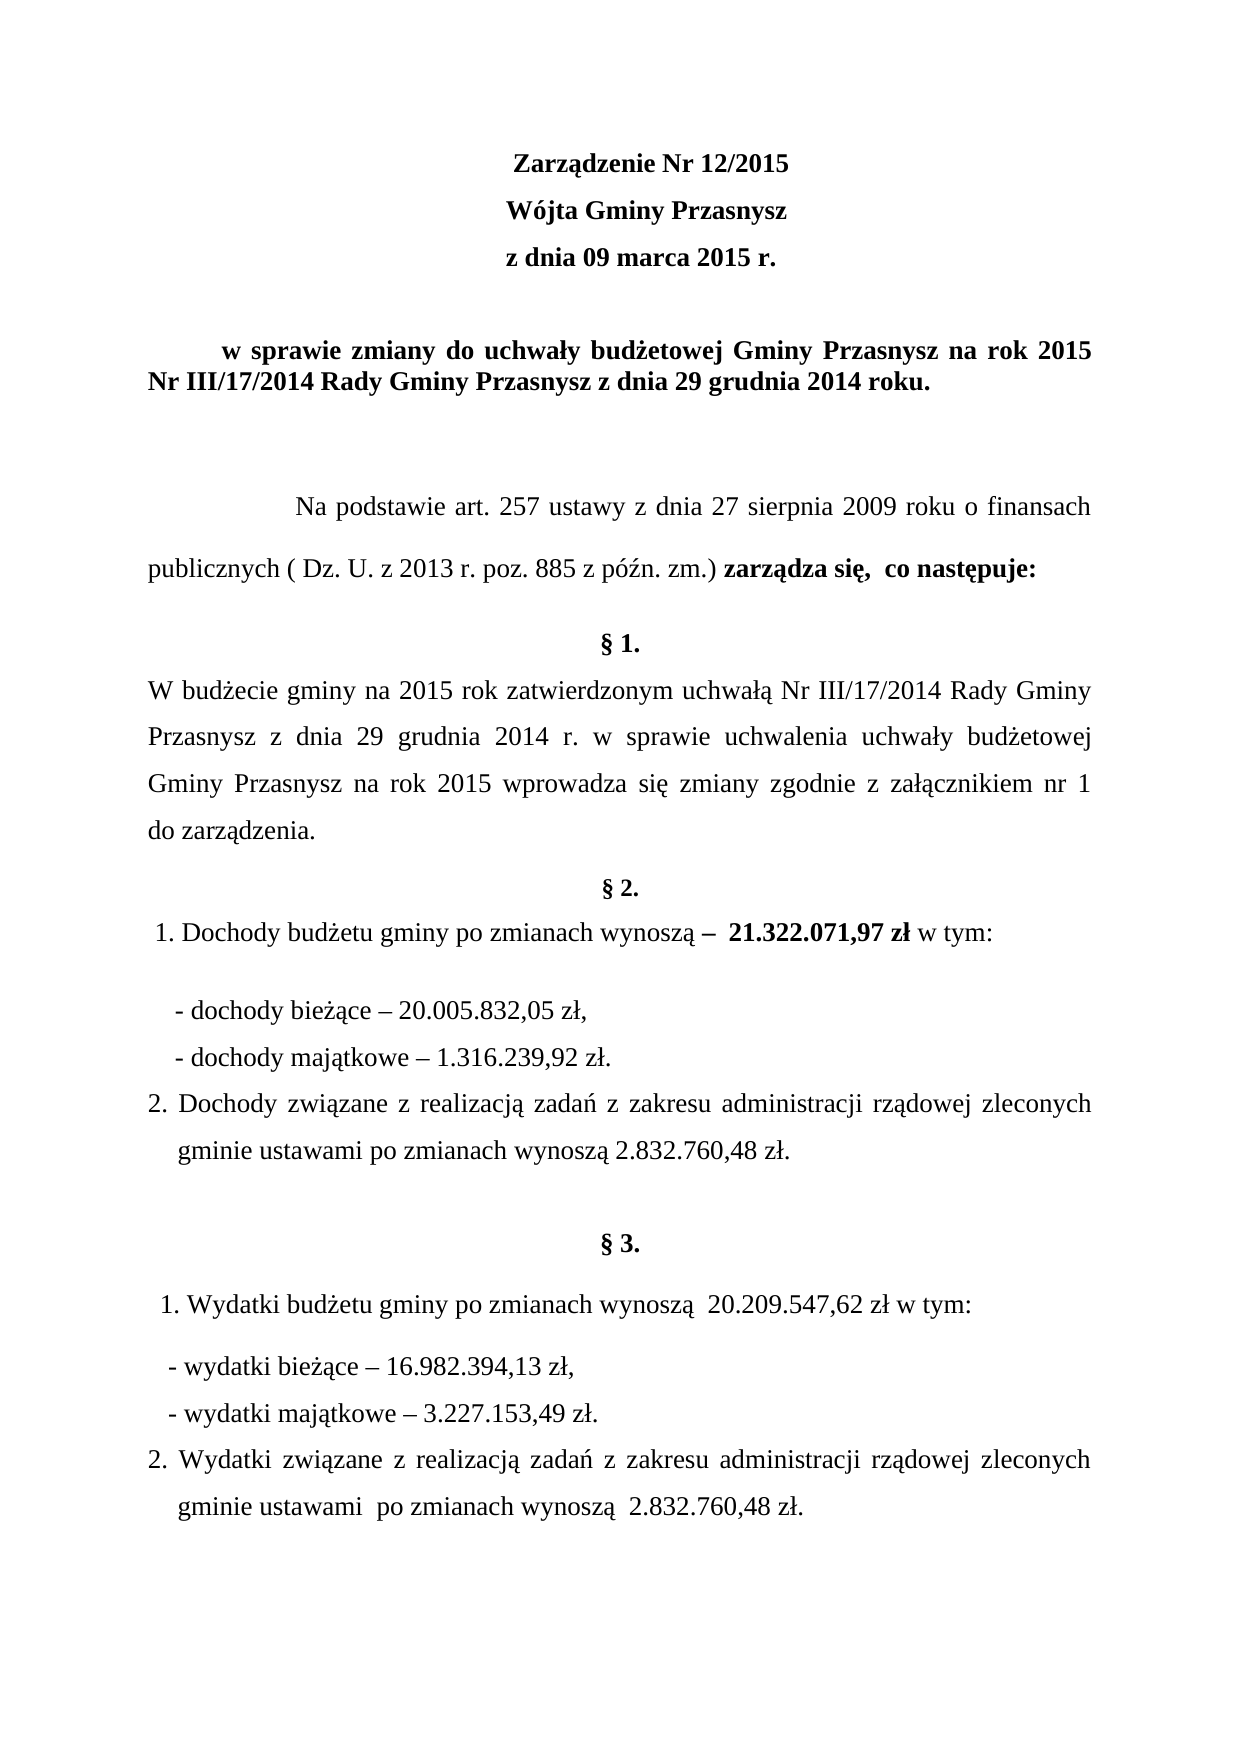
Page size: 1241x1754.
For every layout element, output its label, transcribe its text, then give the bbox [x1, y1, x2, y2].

text Wójta Gminy Przasnysz [148, 194, 1093, 225]
text - wydatki bieżące – 16.982.394,13 zł, [148, 1350, 1093, 1381]
text z dnia 09 marca 2015 r. [148, 241, 1093, 272]
text § 1. [148, 627, 1093, 658]
text 1. Dochody budżetu gminy po zmianach wynoszą – 21.322.071,97 zł w tym: [148, 916, 1093, 957]
text w sprawie zmiany do uchwały budżetowej Gminy Przasnysz na rok 2015 Nr III/17/2014 Rady Gminy Przasnysz z dnia 29 grudnia 2014 roku. [148, 334, 1093, 397]
text 2. Wydatki związane z realizacją zadań z zakresu administracji rządowej zleconych gminie ustawami po zmianach wynoszą 2.832.760,48 zł. [148, 1443, 1093, 1521]
text 1. Wydatki budżetu gminy po zmianach wynoszą 20.209.547,62 zł w tym: [148, 1289, 1093, 1329]
text - dochody majątkowe – 1.316.239,92 zł. [148, 1041, 1093, 1072]
text § 2. [148, 873, 1093, 902]
text 2. Dochody związane z realizacją zadań z zakresu administracji rządowej zleconych gminie ustawami po zmianach wynoszą 2.832.760,48 zł. [148, 1088, 1093, 1165]
text - wydatki majątkowe – 3.227.153,49 zł. [148, 1397, 1093, 1428]
text W budżecie gminy na 2015 rok zatwierdzonym uchwałą Nr III/17/2014 Rady Gminy Przasnysz z dnia 29 grudnia 2014 r. w sprawie uchwalenia uchwały budżetowej Gminy Przasnysz na rok 2015 wprowadza się zmiany zgodnie z załącznikiem nr 1 do zarządzenia. [148, 674, 1093, 845]
text Zarządzenie Nr 12/2015 [148, 148, 1093, 179]
text Na podstawie art. 257 ustawy z dnia 27 sierpnia 2009 roku o finansach publicznych ( Dz. U. z 2013 r. poz. 885 z późn. zm.) zarządza się, co następuje: [148, 490, 1093, 583]
text - dochody bieżące – 20.005.832,05 zł, [148, 994, 1093, 1025]
text § 3. [148, 1228, 1093, 1268]
